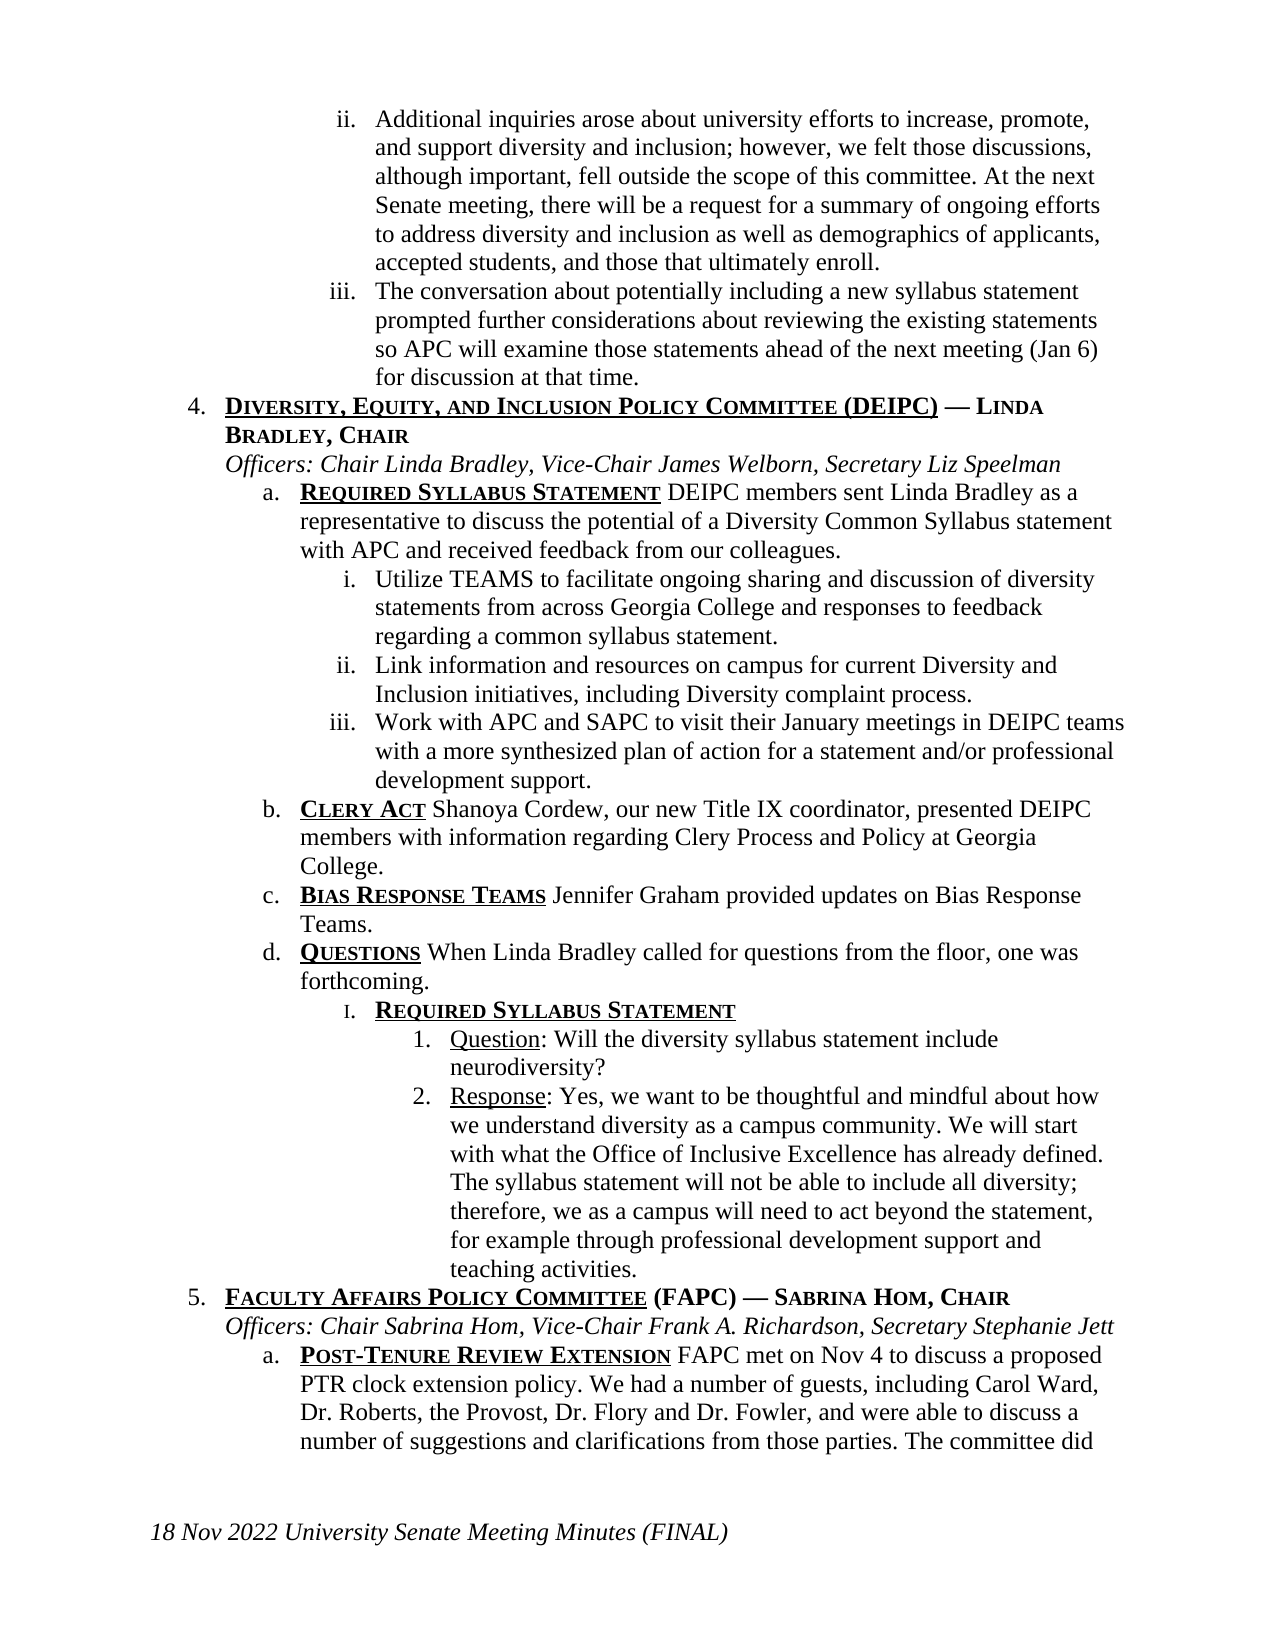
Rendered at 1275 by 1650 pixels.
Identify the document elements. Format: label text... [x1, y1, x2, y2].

list Additional inquiries arose about university efforts to increase, promote, and support diversity and inclusion; however, we felt those discussions, although important, fell outside the scope of this committee. At the next Senate meeting, there will be a request for a summary of ongoing efforts to address diversity and inclusion as well as demographics of applicants, accepted students, and those that ultimately enroll. [356, 104, 1125, 276]
list Work with APC and SAPC to visit their January meetings in DEIPC teams with a more synthesized plan of action for a statement and/or professional development support. [356, 707, 1125, 794]
list Officers: Chair Linda Bradley, Vice-Chair James Welborn, Secretary Liz Speelman [225, 449, 1125, 477]
list Question: Will the diversity syllabus statement include neurodiversity? [412, 1024, 1125, 1081]
list The conversation about potentially including a new syllabus statement prompted further considerations about reviewing the existing statements so APC will examine those statements ahead of the next meeting (Jan 6) for discussion at that time. [356, 276, 1125, 391]
list Diversity, Equity, and Inclusion Policy Committee (DEIPC) — Linda Bradley, Chair [187, 391, 1125, 449]
list Required Syllabus Statement [356, 995, 1125, 1024]
list Utilize TEAMS to facilitate ongoing sharing and discussion of diversity statements from across Georgia College and responses to feedback regarding a common syllabus statement. [356, 564, 1125, 650]
list Clery Act Shanoya Cordew, our new Title IX coordinator, presented DEIPC members with information regarding Clery Process and Policy at Georgia College. [262, 794, 1125, 880]
list Faculty Affairs Policy Committee (FAPC) — Sabrina Hom, Chair Officers: Chair Sabrina Hom, Vice-Chair Frank A. Richardson, Secretary Stephanie Jett [187, 1282, 1125, 1340]
list Required Syllabus Statement DEIPC members sent Linda Bradley as a representative to discuss the potential of a Diversity Common Syllabus statement with APC and received feedback from our colleagues. [262, 477, 1125, 564]
list Questions When Linda Bradley called for questions from the floor, one was forthcoming. [262, 937, 1125, 995]
list Response: Yes, we want to be thoughtful and mindful about how we understand diversity as a campus community. We will start with what the Office of Inclusive Excellence has already defined. The syllabus statement will not be able to include all diversity; therefore, we as a campus will need to act beyond the statement, for example through professional development support and teaching activities. [412, 1081, 1125, 1282]
list Bias Response Teams Jennifer Graham provided updates on Bias Response Teams. [262, 880, 1125, 937]
list Link information and resources on campus for current Diversity and Inclusion initiatives, including Diversity complaint process. [356, 650, 1125, 707]
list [262, 1340, 1125, 1455]
